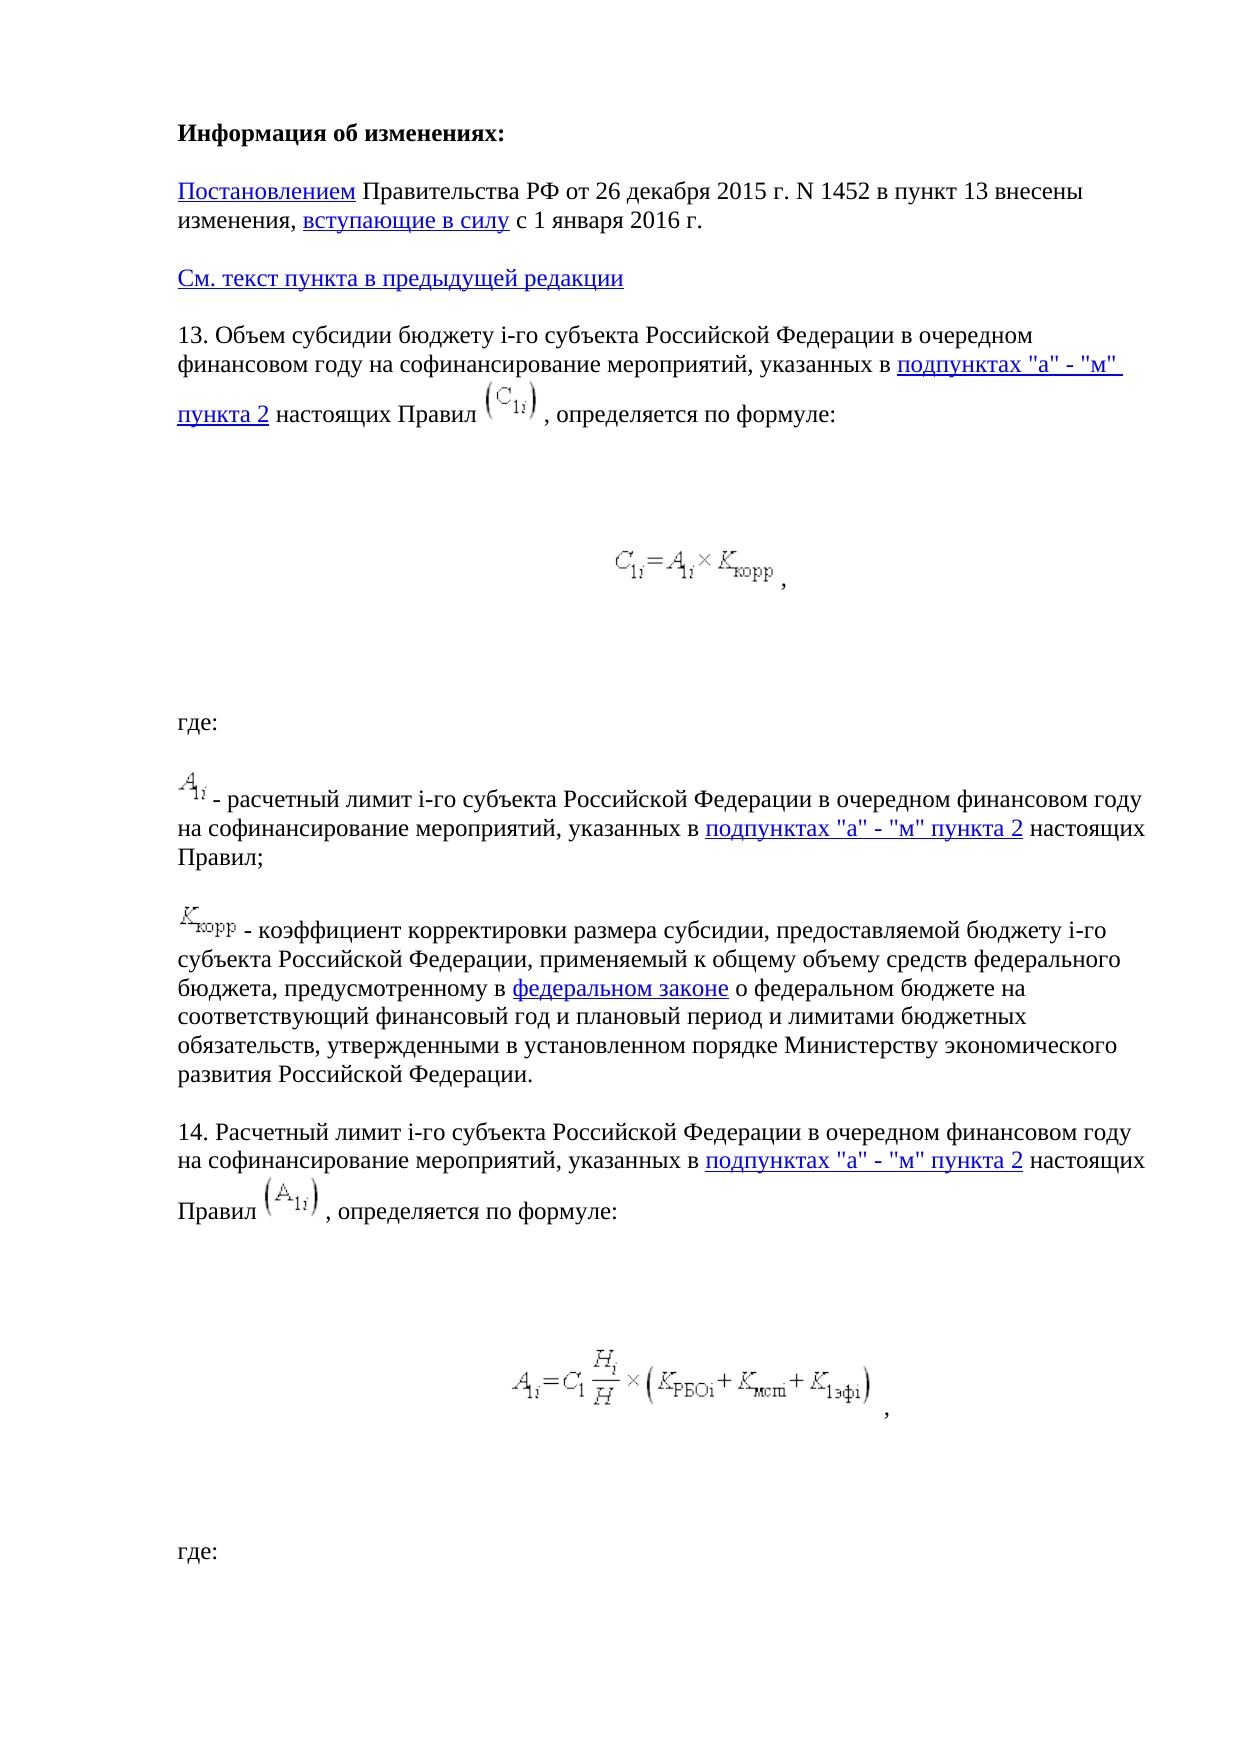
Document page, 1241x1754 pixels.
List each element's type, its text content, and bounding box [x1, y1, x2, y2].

text Информация об изменениях: [177, 118, 1152, 147]
text См. текст пункта в предыдущей редакции [177, 263, 1152, 291]
text 14. Расчетный лимит i-го субъекта Российской Федерации в очередном финансовом году на софинансирование мероприятий, указанных в подпунктах "а" - "м" пункта 2 настоящих Правил , определяется по формуле: [177, 1117, 1152, 1224]
text где: [177, 707, 1152, 736]
picture [509, 1339, 884, 1416]
picture [177, 899, 244, 939]
text - расчетный лимит i-го субъекта Российской Федерации в очередном финансовом году на софинансирование мероприятий, указанных в подпунктах "а" - "м" пункта 2 настоящих Правил; [177, 765, 1152, 870]
picture [483, 378, 544, 423]
picture [613, 543, 781, 587]
text - коэффициент корректировки размера субсидии, предоставляемой бюджету i-го субъекта Российской Федерации, применяемый к общему объему средств федерального бюджета, предусмотренному в федеральном законе о федеральном бюджете на соответствующий финансовый год и плановый период и лимитами бюджетных обязательств, утвержденными в установленном порядке Министерству экономического развития Российской Федерации. [177, 899, 1152, 1088]
picture [262, 1174, 325, 1220]
text , [177, 543, 1152, 592]
text Постановлением Правительства РФ от 26 декабря 2015 г. N 1452 в пункт 13 внесены изменения, вступающие в силу с 1 января 2016 г. [177, 176, 1152, 233]
text 13. Объем субсидии бюджету i-го субъекта Российской Федерации в очередном финансовом году на софинансирование мероприятий, указанных в подпунктах "а" - "м" пункта 2 настоящих Правил , определяется по формуле: [177, 321, 1152, 428]
text где: [177, 1536, 1152, 1565]
picture [177, 764, 213, 808]
